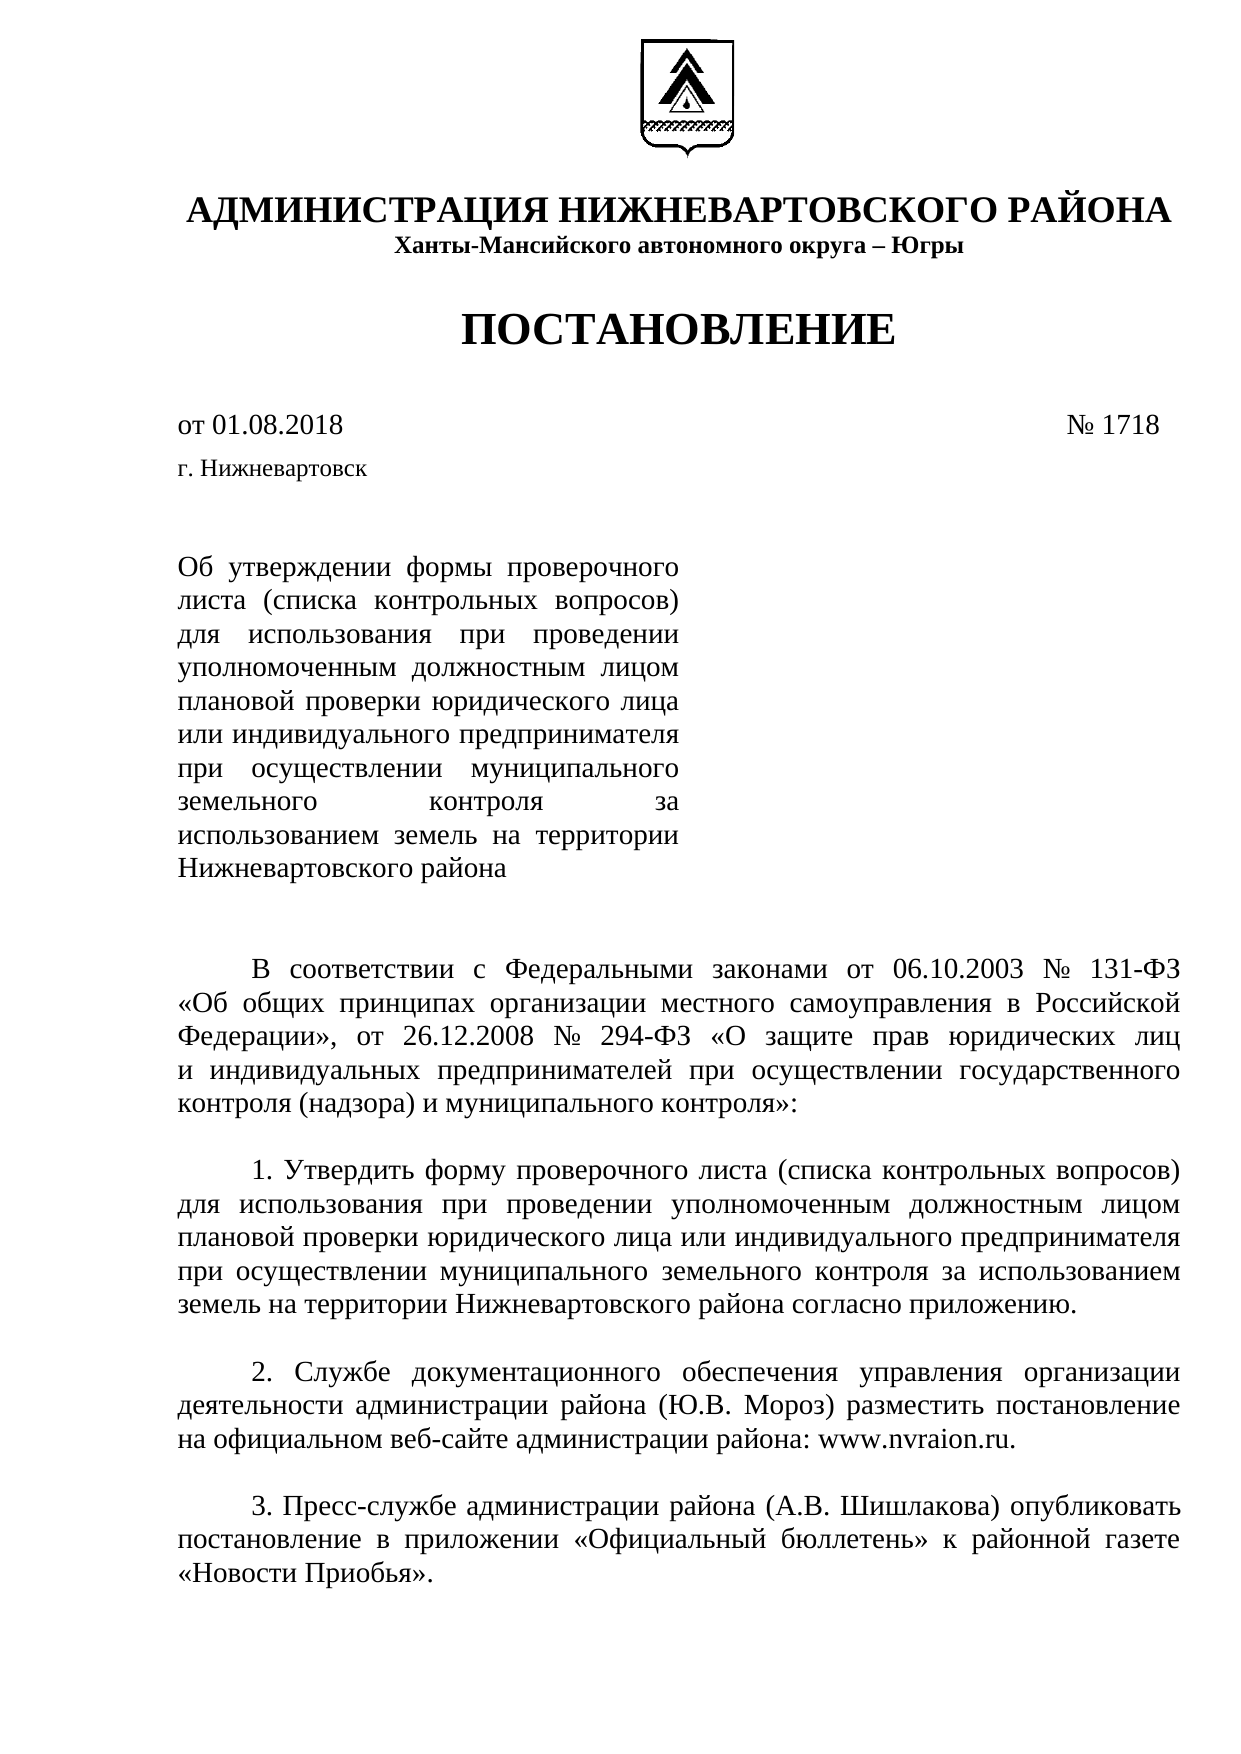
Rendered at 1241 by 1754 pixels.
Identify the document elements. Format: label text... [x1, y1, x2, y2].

subtitle администрация Нижневартовского района [177, 187, 1181, 230]
text Об утверждении формы проверочного листа (списка контрольных вопросов) для использования при проведении уполномоченным должностным лицом плановой проверки юридического лица или индивидуального предпринимателя при осуществлении муниципального земельного контроля за использованием земель на территории Нижневартовского района [177, 549, 679, 884]
subtitle ПОСТАНОВЛЕНИЕ [177, 302, 1181, 355]
text 3. Пресс-службе администрации района (А.В. Шишлакова) опубликовать постановление в приложении «Официальный бюллетень» к районной газете «Новости Приобья». [177, 1488, 1181, 1588]
text В соответствии с Федеральными законами от 06.10.2003 № 131-ФЗ «Об общих принципах организации местного самоуправления в Российской Федерации», от 26.12.2008 № 294-ФЗ «О защите прав юридических лиц и индивидуальных предпринимателей при осуществлении государственного контроля (надзора) и муниципального контроля»: [177, 951, 1181, 1119]
text 2. Службе документационного обеспечения управления организации деятельности администрации района (Ю.В. Мороз) разместить постановление на официальном веб-сайте администрации района: www.nvraion.ru. [177, 1354, 1181, 1454]
text Ханты-Мансийского автономного округа – Югры [177, 230, 1181, 259]
table_header № 1718 [682, 408, 1171, 482]
text 1. Утвердить форму проверочного листа (списка контрольных вопросов) для использования при проведении уполномоченным должностным лицом плановой проверки юридического лица или индивидуального предпринимателя при осуществлении муниципального земельного контроля за использованием земель на территории Нижневартовского района согласно приложению. [177, 1152, 1181, 1320]
table_header от 01.08.2018 г. Нижневартовск [166, 408, 682, 482]
